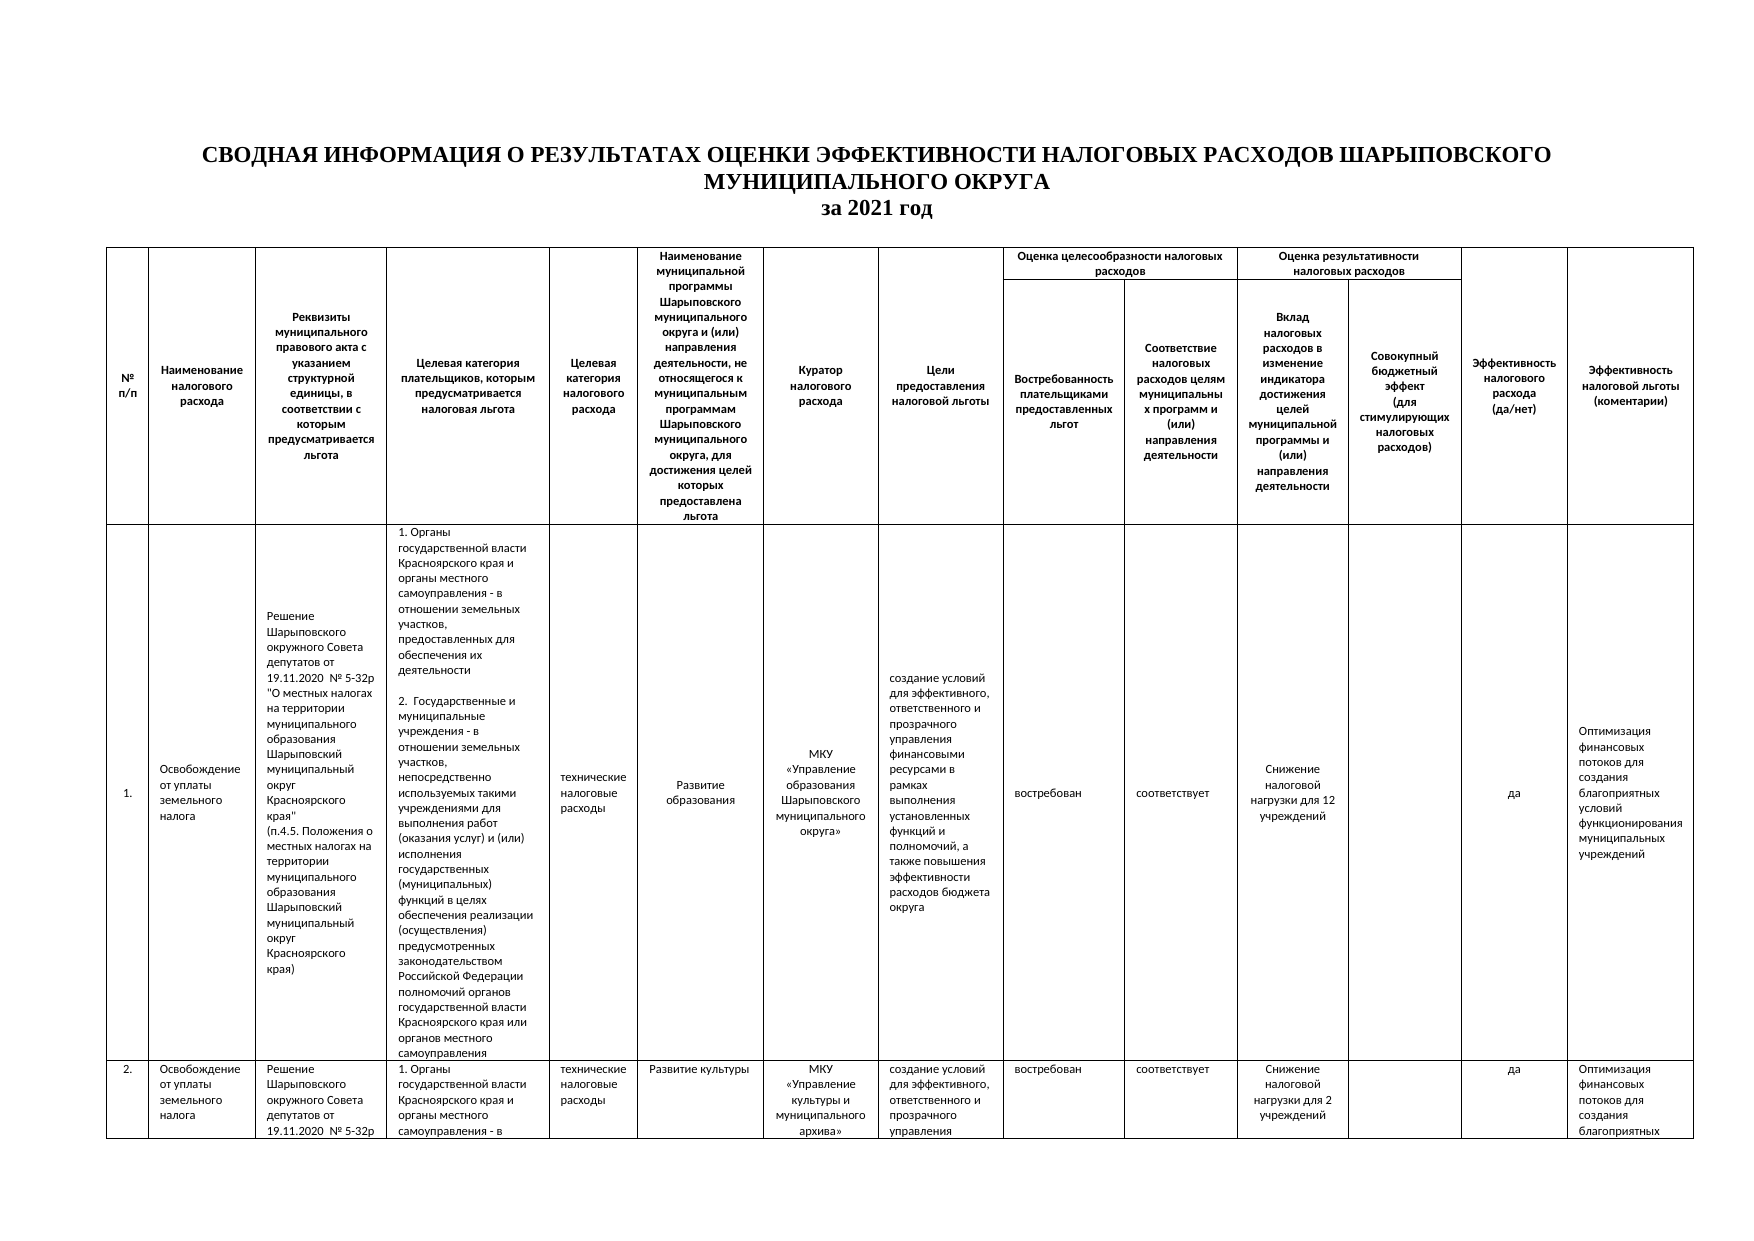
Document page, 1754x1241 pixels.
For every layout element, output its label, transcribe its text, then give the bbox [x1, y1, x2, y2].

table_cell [1568, 1061, 1693, 1138]
title СВОДНАЯ ИНФОРМАЦИЯ О РЕЗУЛЬТАТАХ ОЦЕНКИ ЭФФЕКТИВНОСТИ НАЛОГОВЫХ РАСХОДОВ ШАРЫПОВСКОГО МУНИЦИПАЛЬНОГО ОКРУГА [118, 141, 1636, 194]
table_cell соответствует [1125, 525, 1237, 1060]
table_cell 1. [107, 525, 148, 1060]
table_cell востребован [1004, 1061, 1124, 1138]
table_header Цели предоставления налоговой льготы [879, 248, 1003, 523]
table_header № п/п [107, 248, 148, 523]
table_cell [1349, 1061, 1461, 1138]
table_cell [764, 1061, 878, 1138]
table_cell да [1462, 525, 1567, 1060]
table_cell Снижение налоговой нагрузки для 12 учреждений [1238, 525, 1348, 1060]
table_cell [1349, 525, 1461, 1060]
table_cell технические налоговые расходы [550, 525, 637, 1060]
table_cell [550, 1061, 637, 1138]
table_header Реквизиты муниципального правового акта с указанием структурной единицы, в соответствии с которым предусматривается льгота [256, 248, 386, 523]
table_cell соответствует [1125, 1061, 1237, 1138]
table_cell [387, 1061, 549, 1138]
table_cell Освобождение от уплаты земельного налога [149, 525, 255, 1060]
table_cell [256, 1061, 386, 1138]
table_cell востребован [1004, 525, 1124, 1060]
table_cell Востребованность плательщиками предоставленных льгот [1004, 280, 1124, 523]
table_header Целевая категория налогового расхода [550, 248, 637, 523]
table_cell да [1462, 1061, 1567, 1138]
table_cell Оптимизация финансовых потоков для создания благоприятных условий функционирования муниципальных учреждений [1568, 525, 1693, 1060]
table_cell Вклад налоговых расходов в изменение индикатора достижения целей муниципальной программы и (или) направления деятельности [1238, 280, 1348, 523]
table_cell Развитие культуры [638, 1061, 763, 1138]
table_header Наименование налогового расхода [149, 248, 255, 523]
table_header Эффективность налоговой льготы (коментарии) [1568, 248, 1693, 523]
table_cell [1238, 1061, 1348, 1138]
table_header Наименование муниципальной программы Шарыповского муниципального округа и (или) направления деятельности, не относящегося к муниципальным программам Шарыповского муниципального округа, для достижения целей которых предоставлена льгота [638, 248, 763, 523]
table_header Куратор налогового расхода [764, 248, 878, 523]
table_cell Совокупный бюджетный эффект (для стимулирующих налоговых расходов) [1349, 280, 1461, 523]
table_cell 2. [107, 1061, 148, 1138]
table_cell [879, 1061, 1003, 1138]
table_cell МКУ «Управление образования Шарыповского муниципального округа» [764, 525, 878, 1060]
table_cell Развитие образования [638, 525, 763, 1060]
table_cell Соответствие налоговых расходов целям муниципальных программ и (или) направления деятельности [1125, 280, 1237, 523]
table_header Оценка целесообразности налоговых расходов [1004, 248, 1237, 278]
table_header Целевая категория плательщиков, которым предусматривается налоговая льгота [387, 248, 549, 523]
table_header Эффективность налогового расхода (да/нет) [1462, 248, 1567, 523]
table_header Оценка результативности налоговых расходов [1238, 248, 1461, 278]
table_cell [149, 1061, 255, 1138]
title за 2021 год [118, 194, 1636, 220]
